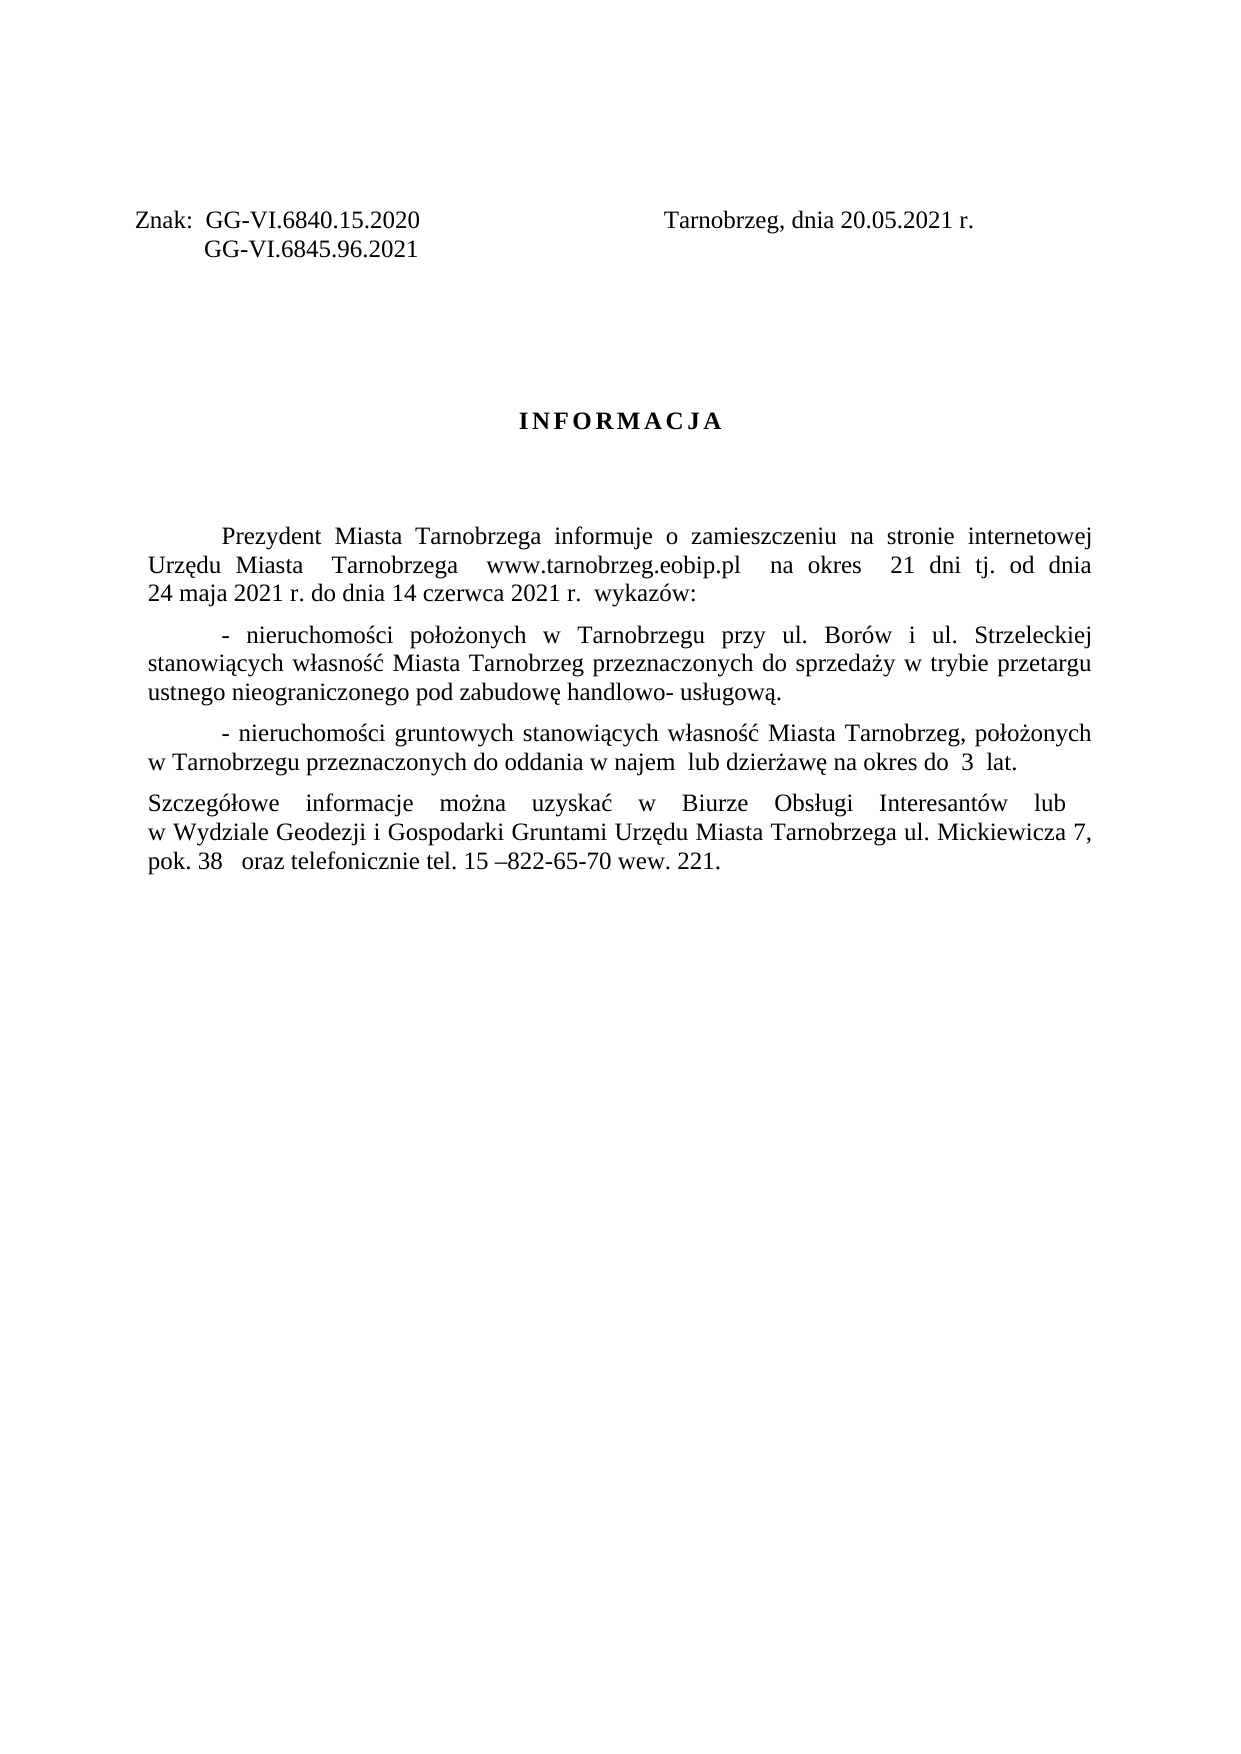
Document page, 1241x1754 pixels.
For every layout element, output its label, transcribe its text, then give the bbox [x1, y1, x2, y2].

text - nieruchomości położonych w Tarnobrzegu przy ul. Borów i ul. Strzeleckiej stanowiących własność Miasta Tarnobrzeg przeznaczonych do sprzedaży w trybie przetargu ustnego nieograniczonego pod zabudowę handlowo- usługową. [148, 620, 1093, 706]
text - nieruchomości gruntowych stanowiących własność Miasta Tarnobrzeg, położonych w Tarnobrzegu przeznaczonych do oddania w najem lub dzierżawę na okres do 3 lat. [148, 718, 1093, 776]
text Znak: GG-VI.6840.15.2020 Tarnobrzeg, dnia 20.05.2021 r. [103, 205, 1093, 234]
text GG-VI.6845.96.2021 [148, 234, 1093, 262]
text Prezydent Miasta Tarnobrzega informuje o zamieszczeniu na stronie internetowej Urzędu Miasta Tarnobrzega www.tarnobrzeg.eobip.pl na okres 21 dni tj. od dnia 24 maja 2021 r. do dnia 14 czerwca 2021 r. wykazów: [148, 521, 1093, 607]
text INFORMACJA [148, 406, 1093, 435]
text Szczegółowe informacje można uzyskać w Biurze Obsługi Interesantów lub w Wydziale Geodezji i Gospodarki Gruntami Urzędu Miasta Tarnobrzega ul. Mickiewicza 7, pok. 38 oraz telefonicznie tel. 15 –822-65-70 wew. 221. [148, 788, 1093, 875]
